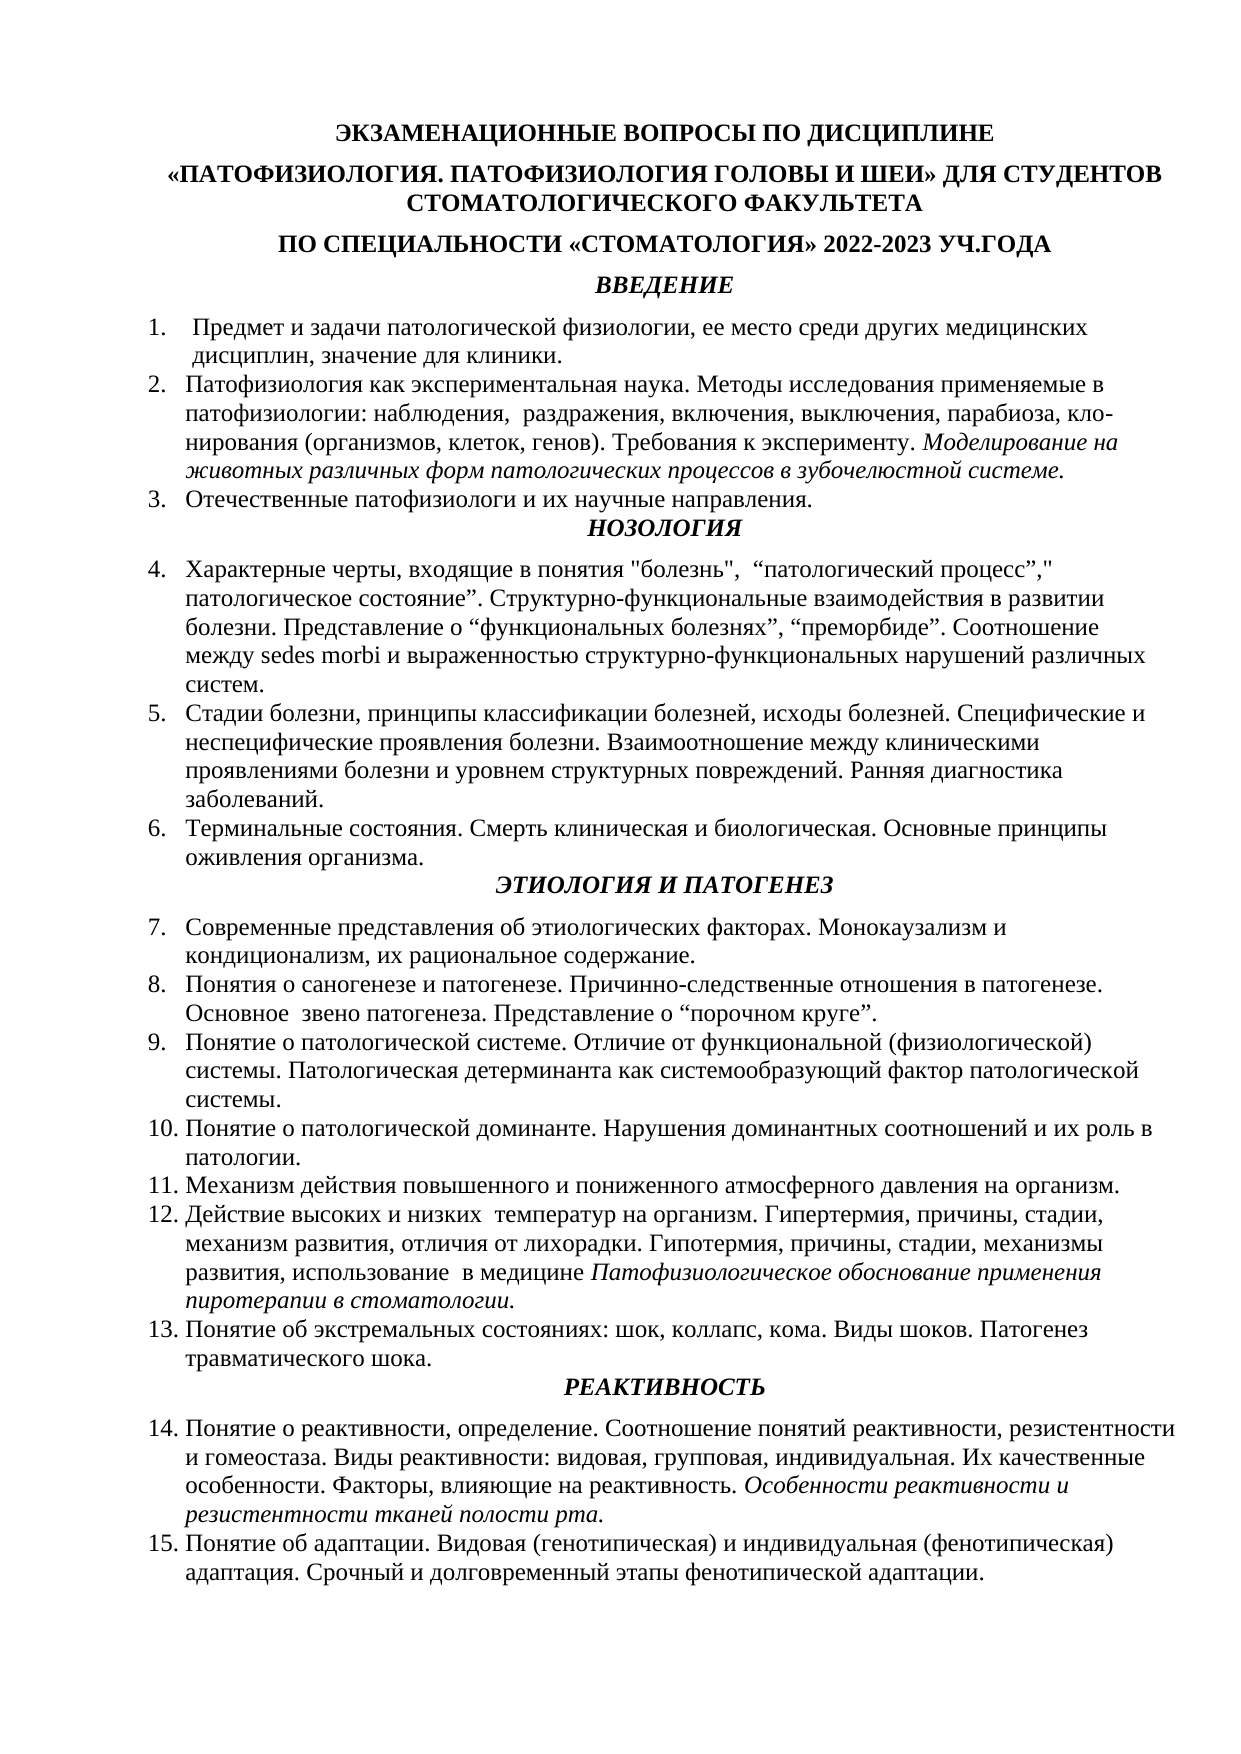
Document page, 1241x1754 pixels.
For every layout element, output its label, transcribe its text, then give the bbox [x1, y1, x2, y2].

list Патофизиология как экспериментальная наука. Методы исследования применяемые в патофизиологии: наблюдения, раздражения, включения, выключения, парабиоза, клонирования (организмов, клеток, генов). Требования к эксперименту. Моделирование на животных различных форм патологических процессов в зубочелюстной системе. [148, 369, 1182, 484]
list Понятия о саногенезе и патогенезе. Причинно-следственные отношения в патогенезе. Основное звено патогенеза. Представление о “порочном круге”. [148, 969, 1182, 1027]
list Терминальные состояния. Смерть клиническая и биологическая. Основные принципы оживления организма. [148, 813, 1182, 871]
list Механизм действия повышенного и пониженного атмосферного давления на организм. [148, 1171, 1182, 1199]
list Характерные черты, входящие в понятия "болезнь", “патологический процесс”," патологическое состояние”. Структурно-функциональные взаимодействия в развитии болезни. Представление о “функциональных болезнях”, “преморбиде”. Соотношение между sedes morbi и выраженностью структурно-функциональных нарушений различных систем. [148, 554, 1152, 698]
text НОЗОЛОГИЯ [148, 513, 1182, 542]
list Понятие о реактивности, определение. Соотношение понятий реактивности, резистентности и гомеостаза. Виды реактивности: видовая, групповая, индивидуальная. Их качественные особенности. Факторы, влияющие на реактивность. Особенности реактивности и резистентности тканей полости рта. [148, 1413, 1182, 1528]
list Понятие об адаптации. Видовая (генотипическая) и индивидуальная (фенотипическая) адаптация. Срочный и долговременный этапы фенотипической адаптации. [148, 1528, 1182, 1586]
text ПО СПЕЦИАЛЬНОСТИ «СТОМАТОЛОГИЯ» 2022-2023 УЧ.ГОДА [148, 229, 1182, 258]
text ВВЕДЕНИЕ [148, 271, 1182, 299]
text ЭКЗАМЕНАЦИОННЫЕ ВОПРОСЫ ПО ДИСЦИПЛИНЕ [148, 118, 1182, 147]
list Понятие о патологической доминанте. Нарушения доминантных соотношений и их роль в патологии. [148, 1113, 1182, 1171]
list Понятие об экстремальных состояниях: шок, коллапс, кома. Виды шоков. Патогенез травматического шока. [148, 1314, 1182, 1372]
list Отечественные патофизиологи и их научные направления. [148, 484, 1182, 513]
list Действие высоких и низких температур на организм. Гипертермия, причины, стадии, механизм развития, отличия от лихорадки. Гипотермия, причины, стадии, механизмы развития, использование в медицине Патофизиологическое обоснование применения пиротерапии в стоматологии. [148, 1199, 1182, 1314]
text РЕАКТИВНОСТЬ [148, 1372, 1182, 1401]
list Современные представления об этиологических факторах. Монокаузализм и кондиционализм, их рациональное содержание. [148, 912, 1182, 969]
list Предмет и задачи патологической физиологии, ее место среди других медицинских дисциплин, значение для клиники. [148, 312, 1182, 369]
list Стадии болезни, принципы классификации болезней, исходы болезней. Специфические и неспецифические проявления болезни. Взаимоотношение между клиническими проявлениями болезни и уровнем структурных повреждений. Ранняя диагностика заболеваний. [148, 698, 1152, 813]
text ЭТИОЛОГИЯ И ПАТОГЕНЕЗ [148, 871, 1182, 899]
text «ПАТОФИЗИОЛОГИЯ. ПАТОФИЗИОЛОГИЯ ГОЛОВЫ И ШЕИ» ДЛЯ СТУДЕНТОВ СТОМАТОЛОГИЧЕСКОГО ФАКУЛЬТЕТА [148, 159, 1182, 217]
list Понятие о патологической системе. Отличие от функциональной (физиологической) системы. Патологическая детерминанта как системообразующий фактор патологической системы. [148, 1027, 1152, 1113]
